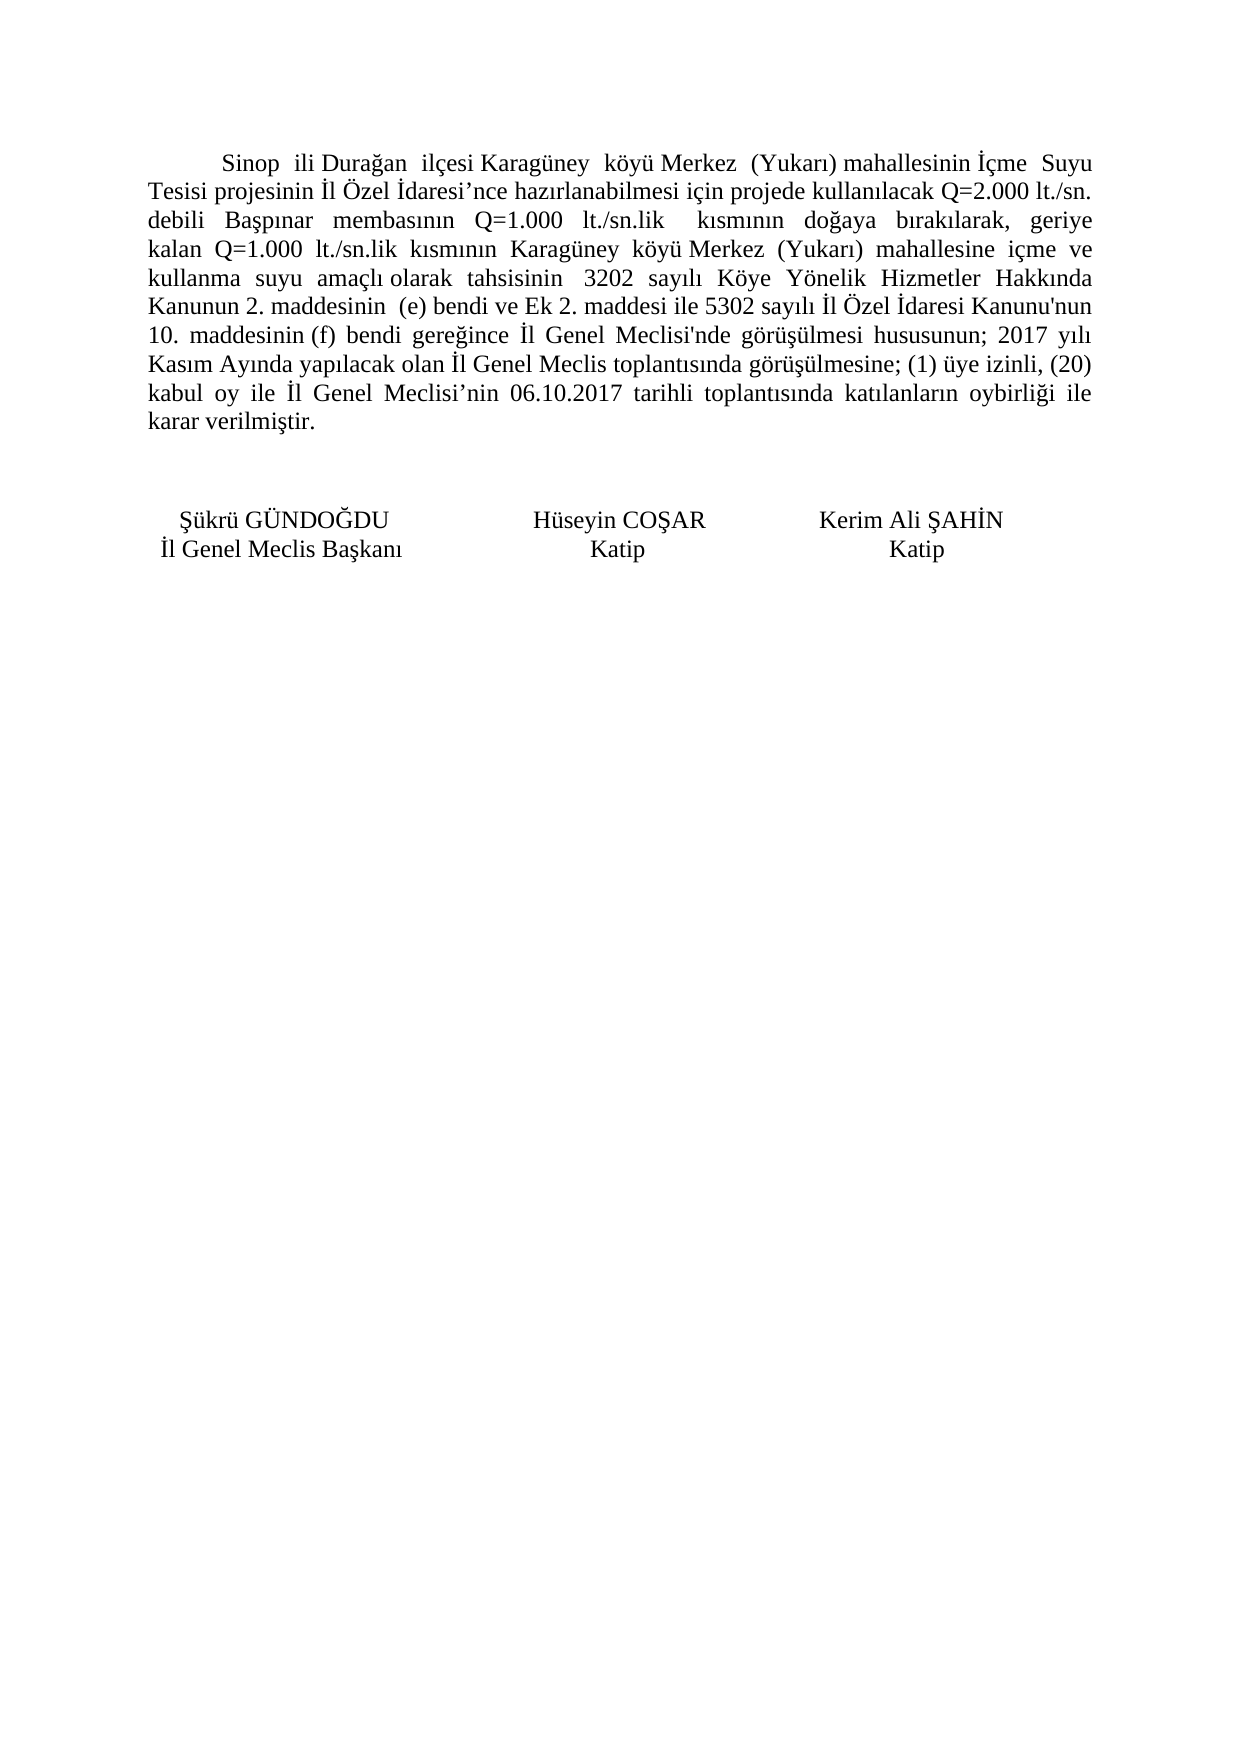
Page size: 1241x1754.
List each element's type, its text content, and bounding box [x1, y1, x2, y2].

text Şükrü GÜNDOĞDU Hüseyin COŞAR Kerim Ali ŞAHİN [148, 506, 1093, 534]
text İl Genel Meclis Başkanı Katip Katip [148, 534, 1093, 563]
text Sinop ili Durağan ilçesi Karagüney köyü Merkez (Yukarı) mahallesinin İçme Suyu Tesisi projesinin İl Özel İdaresi’nce hazırlanabilmesi için projede kullanılacak Q=2.000 lt./sn. debili Başpınar membasının Q=1.000 lt./sn.lik kısmının doğaya bırakılarak, geriye kalan Q=1.000 lt./sn.lik kısmının Karagüney köyü Merkez (Yukarı) mahallesine içme ve kullanma suyu amaçlı olarak tahsisinin 3202 sayılı Köye Yönelik Hizmetler Hakkında Kanunun 2. maddesinin (e) bendi ve Ek 2. maddesi ile 5302 sayılı İl Özel İdaresi Kanunu'nun 10. maddesinin (f) bendi gereğince İl Genel Meclisi'nde görüşülmesi hususunun; 2017 yılı Kasım Ayında yapılacak olan İl Genel Meclis toplantısında görüşülmesine; (1) üye izinli, (20) kabul oy ile İl Genel Meclisi’nin 06.10.2017 tarihli toplantısında katılanların oybirliği ile karar verilmiştir. [148, 148, 1093, 435]
